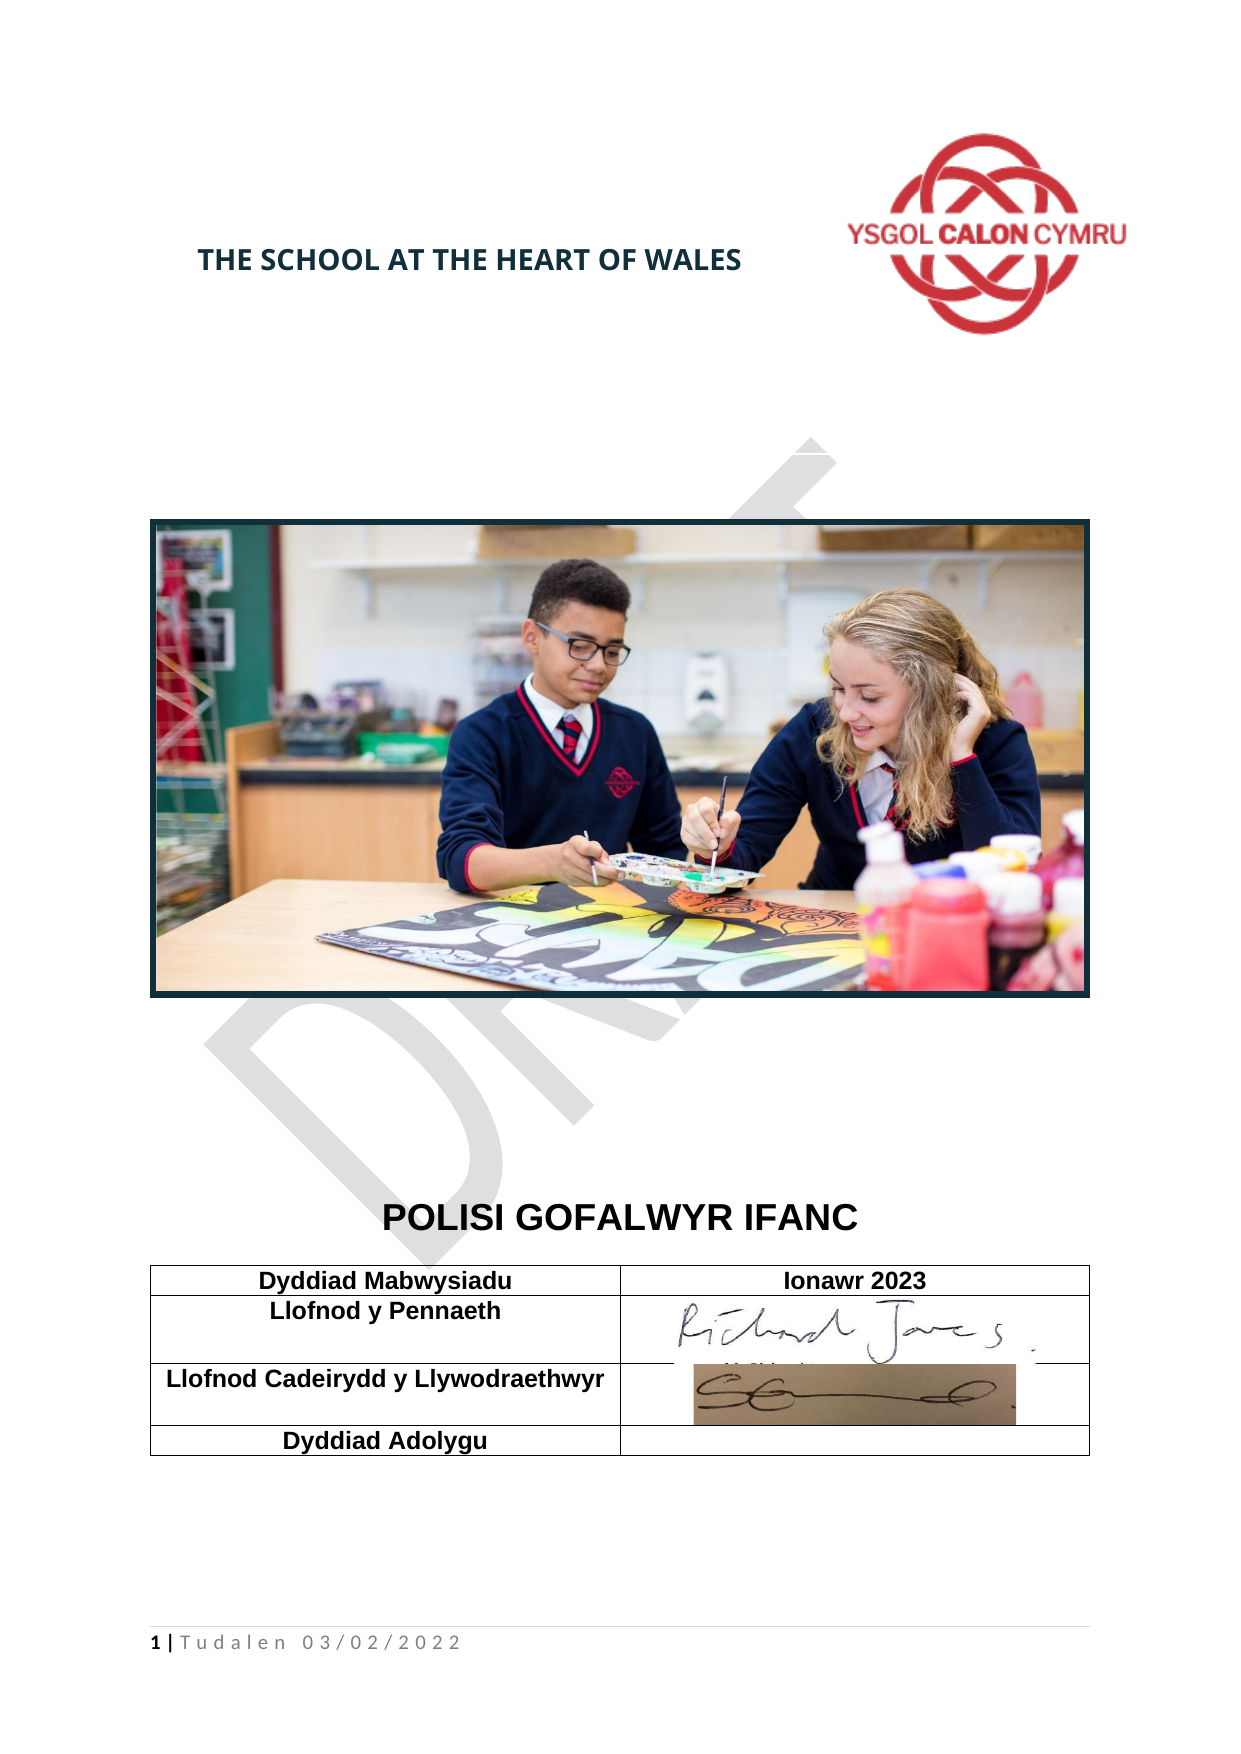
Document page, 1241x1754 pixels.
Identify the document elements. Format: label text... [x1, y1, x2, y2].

table_cell Llofnod Cadeirydd y Llywodraethwyr [151, 1364, 620, 1425]
table_cell Llofnod y Pennaeth [151, 1296, 620, 1363]
picture [156, 525, 1084, 991]
table_cell [1036, 1296, 1089, 1363]
table_header [778, 106, 1151, 452]
picture [674, 1296, 1036, 1425]
table_cell Dyddiad Adolygu [151, 1426, 620, 1454]
text POLISI GOFALWYR IFANC [150, 1195, 1090, 1238]
picture [828, 126, 1142, 340]
table_cell [621, 1364, 693, 1425]
table_cell [621, 1426, 1089, 1454]
table_cell [1017, 1364, 1089, 1425]
table_header Dyddiad Mabwysiadu [151, 1266, 620, 1295]
table_header Ionawr 2023 [621, 1266, 1089, 1295]
table_header THE SCHOOL AT THE HEART OF WALES [89, 106, 776, 452]
table_cell [621, 1296, 674, 1363]
